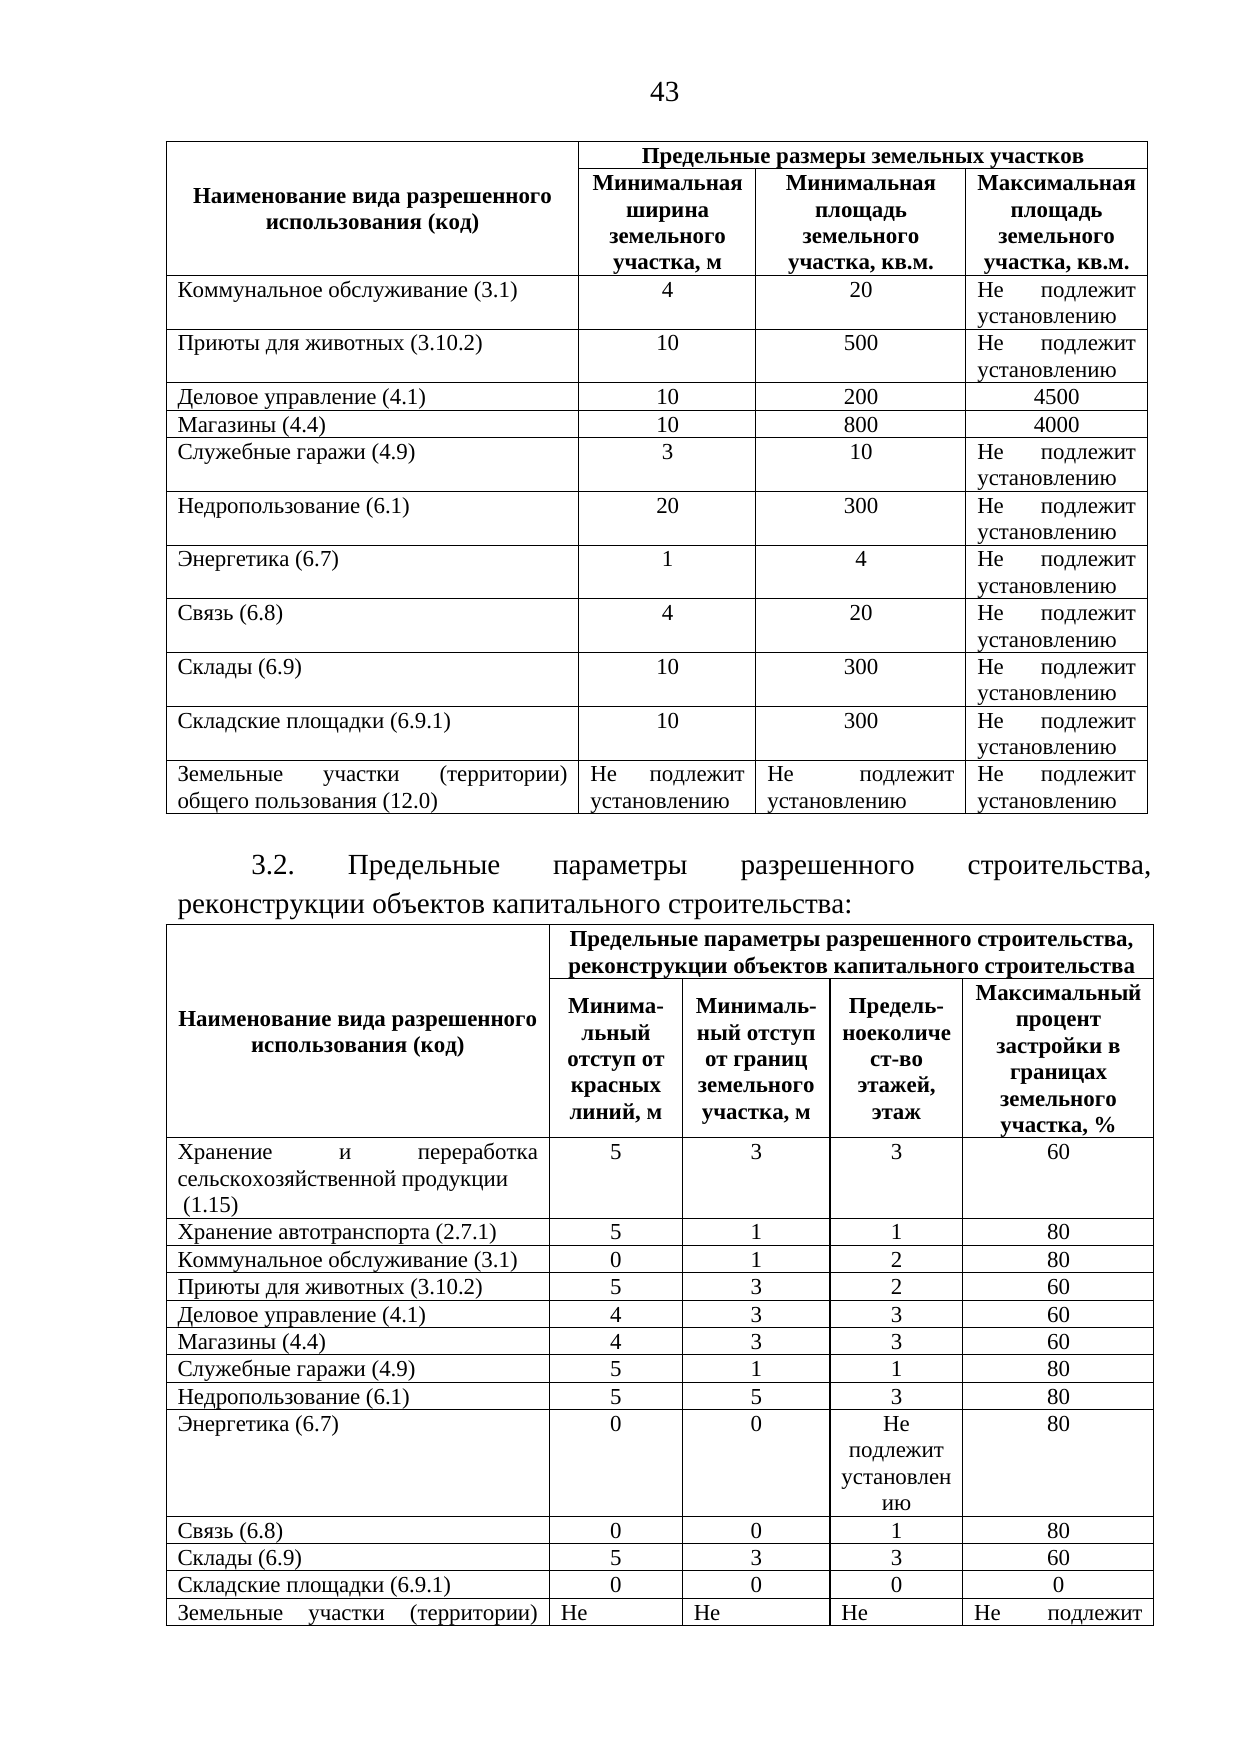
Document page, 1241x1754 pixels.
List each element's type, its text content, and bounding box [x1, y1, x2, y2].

table_cell 4000 [966, 411, 1147, 437]
table_cell Энергетика (6.7) [167, 1410, 549, 1516]
table_cell Минима-льный отступ от красных линий, м [550, 979, 682, 1137]
table_cell 3 [831, 1544, 962, 1570]
table_cell 1 [683, 1219, 829, 1245]
table_cell 5 [550, 1544, 682, 1570]
table_cell 80 [963, 1219, 1153, 1245]
table_cell 0 [683, 1517, 829, 1543]
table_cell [831, 1599, 962, 1625]
table_cell 60 [963, 1328, 1153, 1354]
table_cell 10 [579, 653, 755, 706]
table_cell 2 [831, 1273, 962, 1299]
table_cell Складские площадки (6.9.1) [167, 1571, 549, 1598]
table_cell Склады (6.9) [167, 1544, 549, 1570]
table_cell 0 [550, 1246, 682, 1272]
table_cell Недропользование (6.1) [167, 1383, 549, 1409]
table_cell 500 [756, 330, 965, 382]
table_cell 0 [550, 1571, 682, 1598]
table_header Наименование вида разрешенного использования (код) [167, 142, 578, 275]
table_cell Предель-ноеколичест-во этажей, этаж [831, 979, 962, 1137]
table_cell 4 [550, 1328, 682, 1354]
table_header Предельные параметры разрешенного строительства, реконструкции объектов капитального строительства [550, 925, 1153, 978]
table_cell Не подлежит установлению [966, 492, 1147, 544]
table_cell 10 [579, 383, 755, 409]
table_cell 10 [579, 707, 755, 759]
table_cell Не подлежит установлению [966, 599, 1147, 652]
table_header Наименование вида разрешенного использования (код) [167, 925, 549, 1137]
table_cell 0 [550, 1517, 682, 1543]
table_cell 60 [963, 1138, 1153, 1217]
table_cell Максимальная площадь земельного участка, кв.м. [966, 169, 1147, 275]
table_cell 80 [963, 1246, 1153, 1272]
table_cell 10 [579, 411, 755, 437]
table_cell 60 [963, 1301, 1153, 1327]
table_cell Хранение и переработка сельскохозяйственной продукции (1.15) [167, 1138, 549, 1217]
table_cell 0 [550, 1410, 682, 1516]
table_cell 4 [550, 1301, 682, 1327]
table_cell Коммунальное обслуживание (3.1) [167, 1246, 549, 1272]
table_cell 5 [550, 1273, 682, 1299]
table_cell 1 [683, 1355, 829, 1382]
table_cell Не подлежит установлению [756, 761, 965, 813]
table_cell 3 [683, 1301, 829, 1327]
table_cell Не подлежит установлению [831, 1410, 962, 1516]
table_cell 80 [963, 1410, 1153, 1516]
table_cell 1 [579, 546, 755, 598]
table_cell Связь (6.8) [167, 1517, 549, 1543]
text 3.2. Предельные параметры разрешенного строительства, реконструкции объектов капитального строительства: [177, 847, 1152, 919]
table_cell Хранение автотранспорта (2.7.1) [167, 1219, 549, 1245]
table_cell 5 [683, 1383, 829, 1409]
table_cell 1 [831, 1517, 962, 1543]
table_cell 0 [831, 1571, 962, 1598]
table_cell Служебные гаражи (4.9) [167, 438, 578, 491]
table_cell 3 [831, 1328, 962, 1354]
table_cell Склады (6.9) [167, 653, 578, 706]
table_cell 20 [756, 276, 965, 328]
table_cell 0 [683, 1410, 829, 1516]
table_cell 1 [831, 1219, 962, 1245]
table_cell Деловое управление (4.1) [167, 1301, 549, 1327]
table_cell Не подлежит установлению [966, 653, 1147, 706]
table_cell Недропользование (6.1) [167, 492, 578, 544]
table_cell 4500 [966, 383, 1147, 409]
table_cell 4 [579, 599, 755, 652]
table_cell 5 [550, 1138, 682, 1217]
table_cell 3 [683, 1138, 829, 1217]
table_cell 4 [579, 276, 755, 328]
table_cell 5 [550, 1355, 682, 1382]
table_cell Не подлежит установлению [966, 438, 1147, 491]
table_cell 5 [550, 1219, 682, 1245]
table_cell 300 [756, 707, 965, 759]
table_cell Приюты для животных (3.10.2) [167, 1273, 549, 1299]
table_cell 3 [683, 1328, 829, 1354]
table_cell 20 [756, 599, 965, 652]
table_header Предельные размеры земельных участков [579, 142, 1147, 168]
table_cell 3 [831, 1301, 962, 1327]
table_cell 10 [579, 330, 755, 382]
table_cell 3 [831, 1138, 962, 1217]
table_cell Складские площадки (6.9.1) [167, 707, 578, 759]
table_cell 0 [963, 1571, 1153, 1598]
table_cell 60 [963, 1544, 1153, 1570]
table_cell Не подлежит установлению [579, 761, 755, 813]
table_cell Максимальный процент застройки в границах земельного участка, % [963, 979, 1153, 1137]
table_cell Коммунальное обслуживание (3.1) [167, 276, 578, 328]
table_cell 2 [831, 1246, 962, 1272]
table_cell Не подлежит установлению [966, 330, 1147, 382]
table_cell Не подлежит установлению [966, 276, 1147, 328]
table_cell 800 [756, 411, 965, 437]
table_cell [550, 1599, 682, 1625]
table_cell Минималь-ный отступ от границ земельного участка, м [683, 979, 829, 1137]
table_cell Энергетика (6.7) [167, 546, 578, 598]
table_cell 5 [550, 1383, 682, 1409]
table_cell 20 [579, 492, 755, 544]
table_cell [963, 1599, 1153, 1625]
table_cell 3 [683, 1544, 829, 1570]
table_cell 0 [683, 1571, 829, 1598]
table_cell 1 [831, 1355, 962, 1382]
table_cell Приюты для животных (3.10.2) [167, 330, 578, 382]
table_cell 200 [756, 383, 965, 409]
table_cell 300 [756, 653, 965, 706]
table_cell Магазины (4.4) [167, 1328, 549, 1354]
table_cell Не подлежит установлению [966, 707, 1147, 759]
table_cell Связь (6.8) [167, 599, 578, 652]
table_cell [683, 1599, 829, 1625]
table_cell Не подлежит установлению [966, 761, 1147, 813]
table_cell 3 [831, 1383, 962, 1409]
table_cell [167, 1599, 549, 1625]
table_cell 3 [683, 1273, 829, 1299]
table_cell 3 [579, 438, 755, 491]
table_cell 80 [963, 1383, 1153, 1409]
table_cell Минимальная площадь земельного участка, кв.м. [756, 169, 965, 275]
table_cell 80 [963, 1517, 1153, 1543]
table_cell Не подлежит установлению [966, 546, 1147, 598]
table_cell 1 [683, 1246, 829, 1272]
table_cell 60 [963, 1273, 1153, 1299]
table_cell Деловое управление (4.1) [167, 383, 578, 409]
table_cell 10 [756, 438, 965, 491]
table_cell 80 [963, 1355, 1153, 1382]
table_cell 300 [756, 492, 965, 544]
table_cell Земельные участки (территории) общего пользования (12.0) [167, 761, 578, 813]
table_cell Минимальная ширина земельного участка, м [579, 169, 755, 275]
table_cell Служебные гаражи (4.9) [167, 1355, 549, 1382]
table_cell Магазины (4.4) [167, 411, 578, 437]
table_cell 4 [756, 546, 965, 598]
